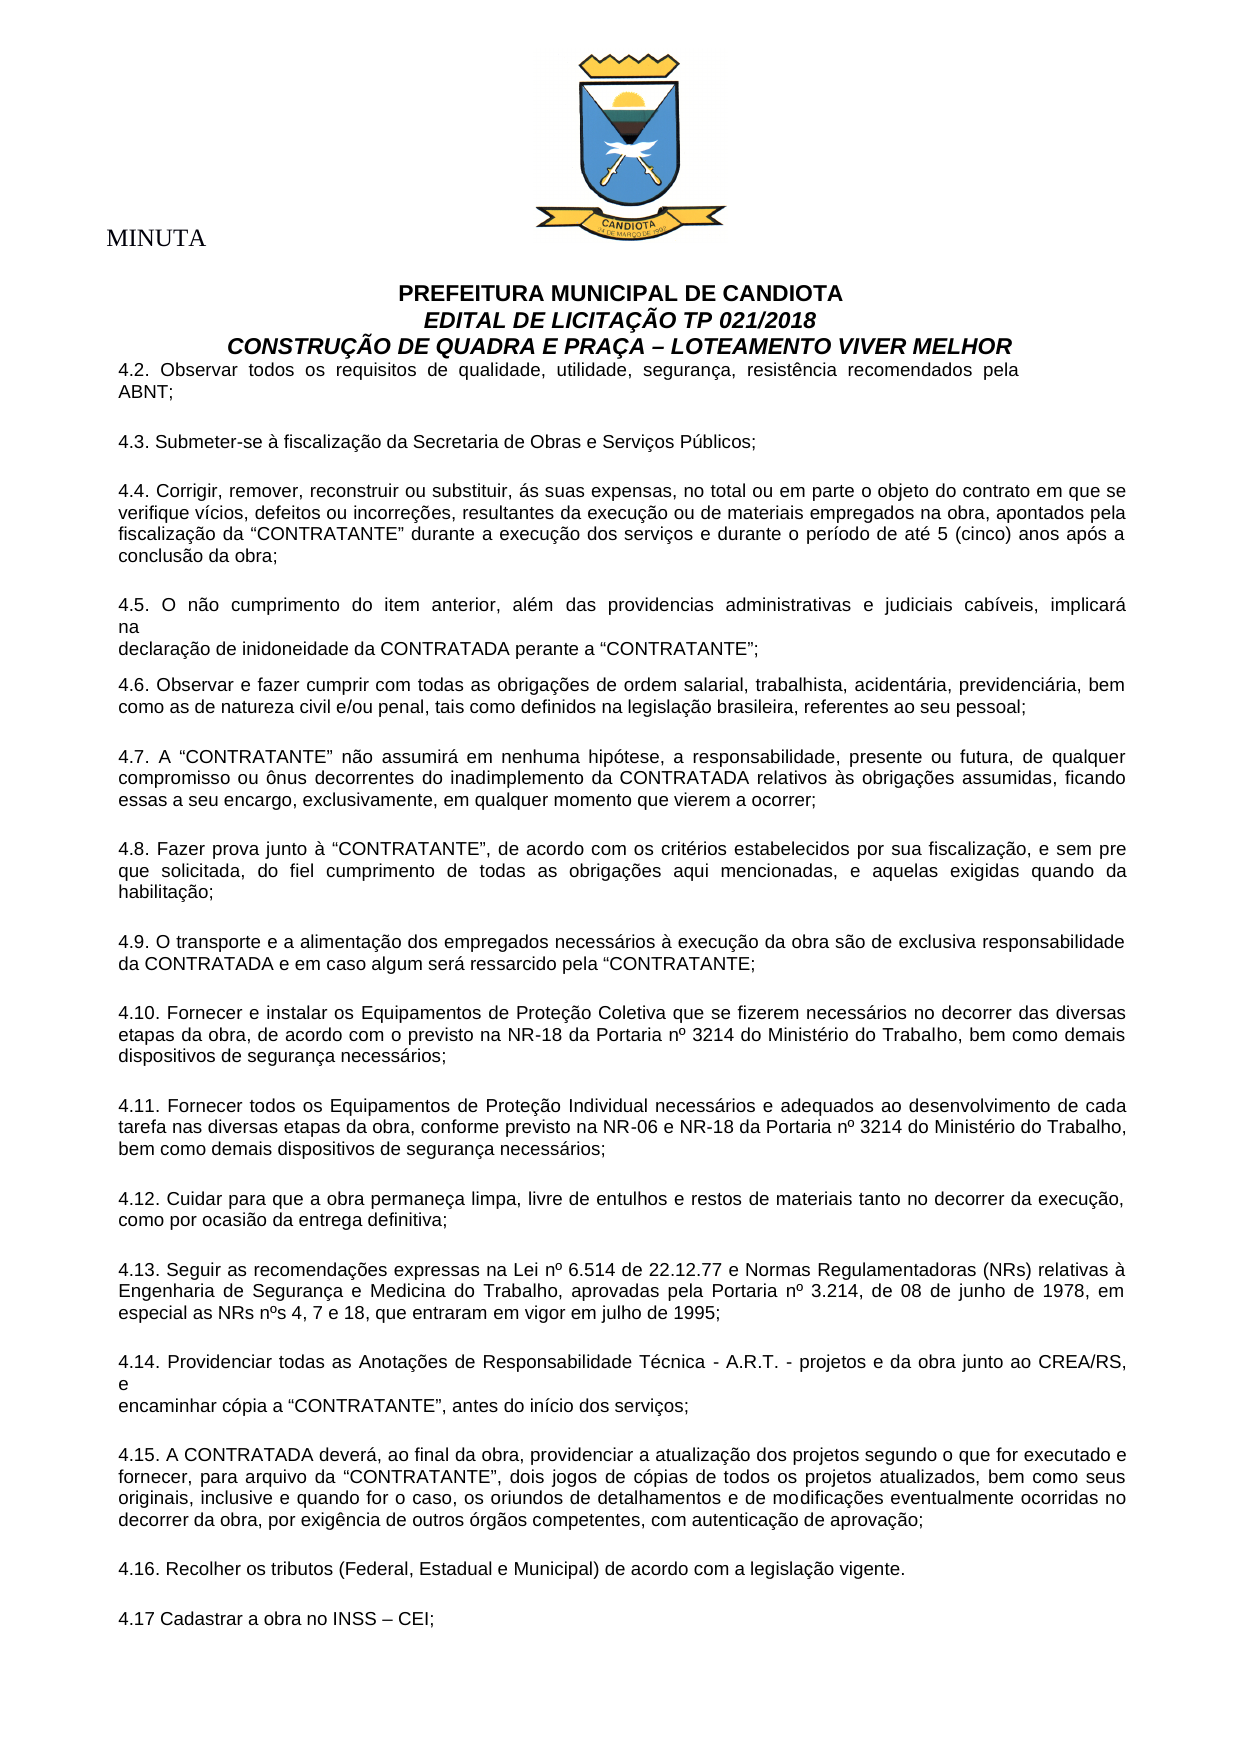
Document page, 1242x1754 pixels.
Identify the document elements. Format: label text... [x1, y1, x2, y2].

text 4.16. Recolher os tributos (Federal, Estadual e Municipal) de acordo com a legislação vigente. [118, 1558, 1135, 1580]
text 4.12. Cuidar para que a obra permaneça limpa, livre de entulhos e restos de materiais tanto no decorrer da execução, como por ocasião da entrega definitiva; [118, 1187, 1126, 1231]
text declaração de inidoneidade da CONTRATADA perante a “CONTRATANTE”; [118, 637, 759, 659]
text 4.2. Observar todos os requisitos de qualidade, utilidade, segurança, resistência recomendados pela ABNT; [118, 359, 1019, 402]
text 4.3. Submeter-se à fiscalização da Secretaria de Obras e Serviços Públicos; [118, 430, 757, 452]
text 4.9. O transporte e a alimentação dos empregados necessários à execução da obra são de exclusiva responsabilidade da CONTRATADA e em caso algum será ressarcido pela “CONTRATANTE; [118, 931, 1126, 974]
text 4.13. Seguir as recomendações expressas na Lei nº 6.514 de 22.12.77 e Normas Regulamentadoras (NRs) relativas à Engenharia de Segurança e Medicina do Trabalho, aprovadas pela Portaria nº 3.214, de 08 de junho de 1978, em especial as NRs nºs 4, 7 e 18, que entraram em vigor em julho de 1995; [118, 1258, 1126, 1323]
text 4.6. Observar e fazer cumprir com todas as obrigações de ordem salarial, trabalhista, acidentária, previdenciária, bem como as de natureza civil e/ou penal, tais como definidos na legislação brasileira, referentes ao seu pessoal; [118, 674, 1125, 717]
text 4.17 Cadastrar a obra no INSS – CEI; [118, 1608, 437, 1629]
text 4.15. A CONTRATADA deverá, ao final da obra, providenciar a atualização dos projetos segundo o que for executado e fornecer, para arquivo da “CONTRATANTE”, dois jogos de cópias de todos os projetos atualizados, bem como seus originais, inclusive e quando for o caso, os oriundos de detalhamentos e de modificações eventualmente ocorridas no decorrer da obra, por exigência de outros órgãos competentes, com autenticação de aprovação; [118, 1444, 1127, 1530]
text 4.14. Providenciar todas as Anotações de Responsabilidade Técnica - A.R.T. - projetos e da obra junto ao CREA/RS, e [118, 1351, 1127, 1394]
picture [532, 48, 729, 243]
text encaminhar cópia a “CONTRATANTE”, antes do início dos serviços; [118, 1394, 690, 1416]
text 4.4. Corrigir, remover, reconstruir ou substituir, ás suas expensas, no total ou em parte o objeto do contrato em que se verifique vícios, defeitos ou incorreções, resultantes da execução ou de materiais empregados na obra, apontados pela fiscalização da “CONTRATANTE” durante a execução dos serviços e durante o período de até 5 (cinco) anos após a conclusão da obra; [118, 480, 1126, 566]
text 4.8. Fazer prova junto à “CONTRATANTE”, de acordo com os critérios estabelecidos por sua fiscalização, e sem pre que solicitada, do fiel cumprimento de todas as obrigações aqui mencionadas, e aquelas exigidas quando da habilitação; [118, 838, 1127, 903]
text 4.7. A “CONTRATANTE” não assumirá em nenhuma hipótese, a responsabilidade, presente ou futura, de qualquer compromisso ou ônus decorrentes do inadimplemento da CONTRATADA relativos às obrigações assumidas, ficando essas a seu encargo, exclusivamente, em qualquer momento que vierem a ocorrer; [118, 745, 1126, 810]
text 4.10. Fornecer e instalar os Equipamentos de Proteção Coletiva que se fizerem necessários no decorrer das diversas etapas da obra, de acordo com o previsto na NR-18 da Portaria nº 3214 do Ministério do Trabalho, bem como demais dispositivos de segurança necessários; [118, 1002, 1127, 1067]
text 4.11. Fornecer todos os Equipamentos de Proteção Individual necessários e adequados ao desenvolvimento de cada tarefa nas diversas etapas da obra, conforme previsto na NR-06 e NR-18 da Portaria nº 3214 do Ministério do Trabalho, bem como demais dispositivos de segurança necessários; [118, 1095, 1127, 1159]
text 4.5. O não cumprimento do item anterior, além das providencias administrativas e judiciais cabíveis, implicará na [118, 594, 1126, 637]
